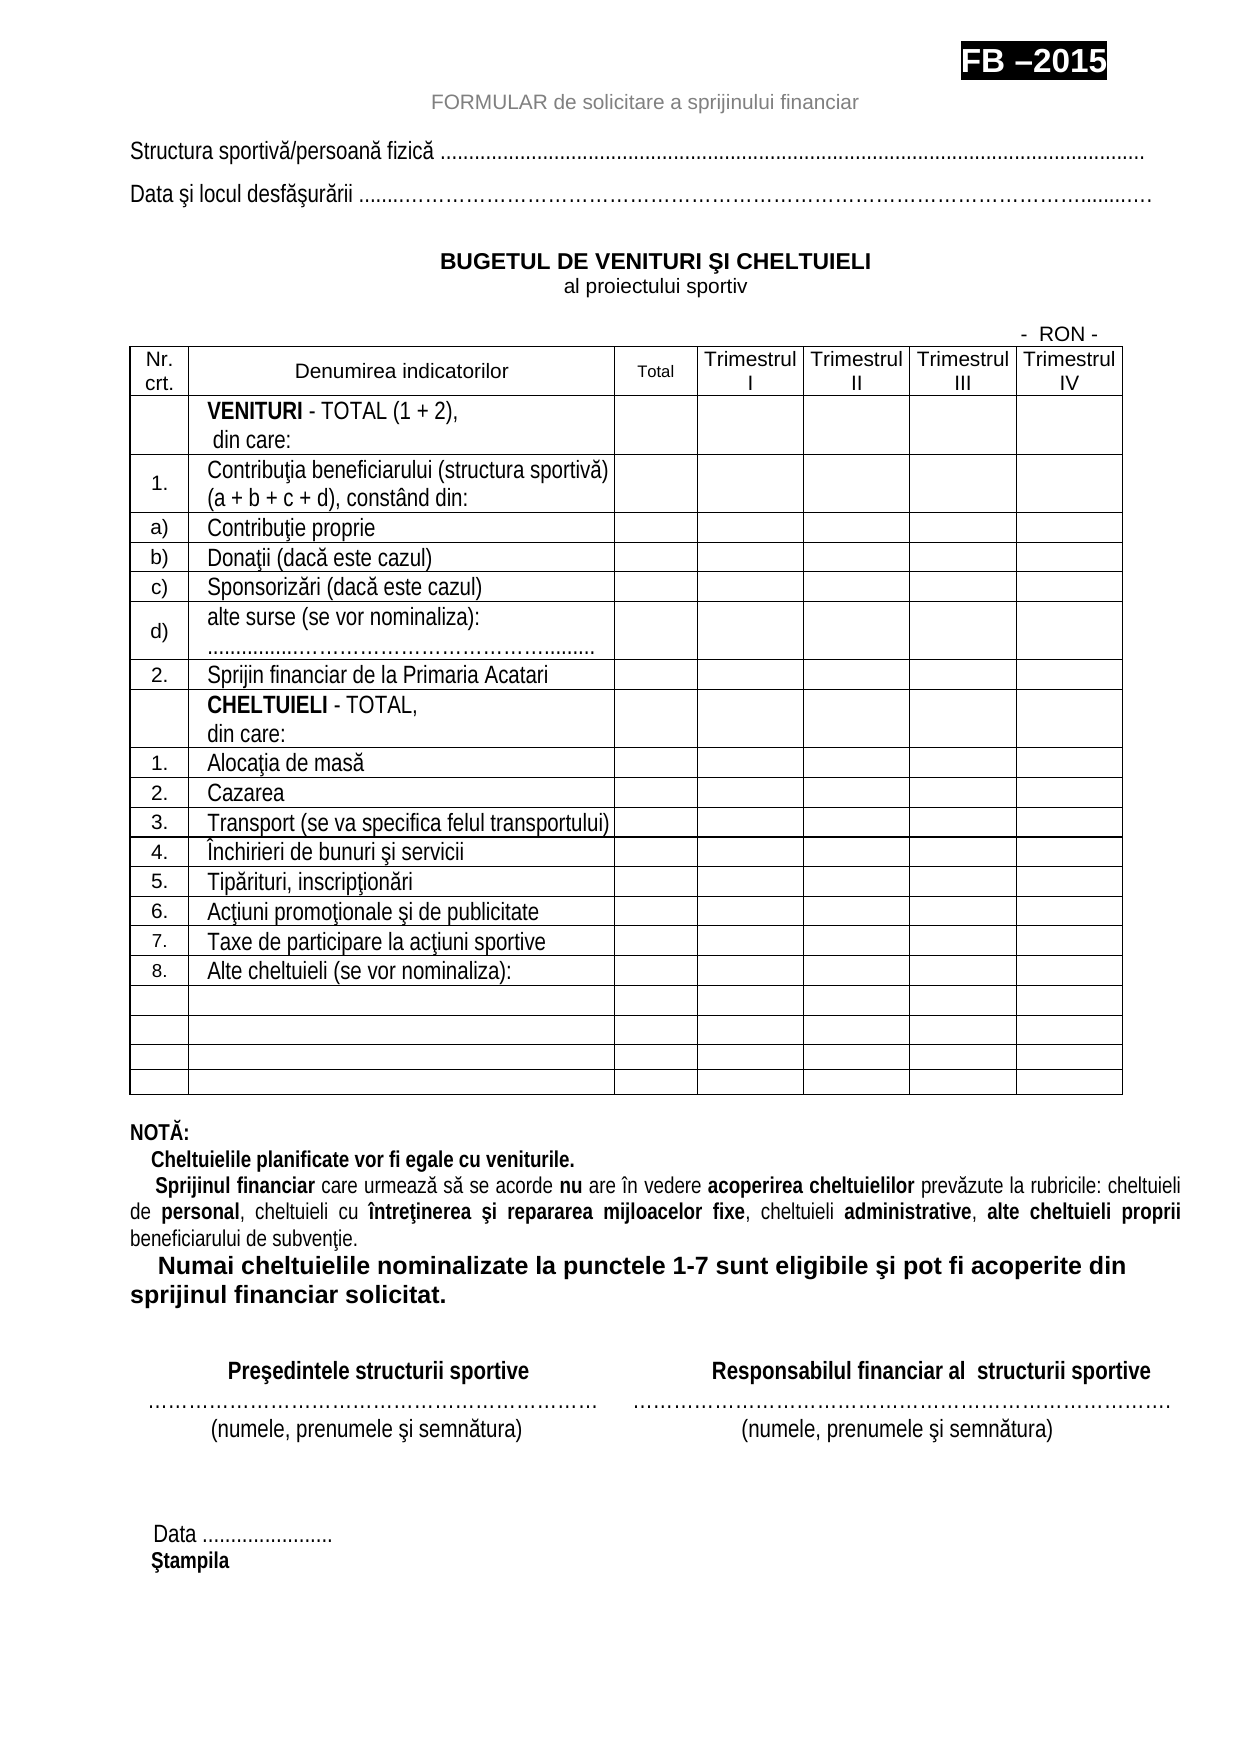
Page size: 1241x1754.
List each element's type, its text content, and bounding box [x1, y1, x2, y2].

table_cell [910, 602, 1016, 659]
table_cell [698, 543, 803, 571]
table_cell [615, 602, 697, 659]
table_cell [189, 986, 614, 1014]
text al proiectului sportiv [130, 274, 1181, 298]
table_cell [804, 660, 909, 689]
table_cell [698, 867, 803, 896]
table_cell [615, 986, 697, 1014]
table_cell [698, 778, 803, 807]
table_cell [698, 660, 803, 689]
table_cell [804, 867, 909, 896]
table_cell [698, 455, 803, 512]
table_cell [910, 867, 1016, 896]
table_cell [1017, 926, 1122, 955]
table_cell [698, 513, 803, 542]
table_cell [804, 1016, 909, 1044]
table_cell [804, 572, 909, 601]
table_cell [615, 455, 697, 512]
table_cell [1017, 986, 1122, 1014]
table_cell Contribuţie proprie [189, 513, 614, 542]
table_cell 7. [131, 926, 188, 955]
table_cell Cazarea [189, 778, 614, 807]
table_cell [804, 690, 909, 747]
table_cell [1017, 867, 1122, 896]
table_cell [698, 986, 803, 1014]
table_cell Tipărituri, inscripţionări [189, 867, 614, 896]
table_cell [804, 396, 909, 453]
table_cell [698, 897, 803, 925]
table_header Trimestrul IV [1017, 347, 1122, 395]
table_cell a) [131, 513, 188, 542]
table_cell [698, 1045, 803, 1069]
table_cell [910, 986, 1016, 1014]
table_cell [1017, 897, 1122, 925]
table_cell 6. [131, 897, 188, 925]
table_cell [804, 956, 909, 985]
table_cell [698, 1070, 803, 1094]
table_cell 2. [131, 778, 188, 807]
table_cell [615, 543, 697, 571]
table_cell [910, 455, 1016, 512]
table_cell [615, 897, 697, 925]
table_cell [910, 1016, 1016, 1044]
table_cell [615, 926, 697, 955]
table_cell [910, 690, 1016, 747]
table_cell [698, 926, 803, 955]
table_cell [1017, 396, 1122, 453]
table_cell [615, 956, 697, 985]
text (numele, prenumele şi semnătura) (numele, prenumele şi semnătura) [130, 1414, 1181, 1442]
table_cell [804, 748, 909, 777]
table_cell [910, 1070, 1016, 1094]
table_cell [1017, 572, 1122, 601]
table_cell [131, 396, 188, 453]
table_cell [1017, 1016, 1122, 1044]
table_cell [1017, 543, 1122, 571]
table_cell [615, 1045, 697, 1069]
table_cell [804, 1070, 909, 1094]
text - RON - [730, 322, 1181, 346]
text Preşedintele structurii sportive Responsabilul financiar al structurii sportive [130, 1356, 1181, 1385]
table_header Trimestrul III [910, 347, 1016, 395]
text ………………………………………………………… ……………………………………………………………………. [130, 1385, 1181, 1414]
table_cell [1017, 455, 1122, 512]
table_cell [698, 808, 803, 836]
text Data ....................... [130, 1519, 1181, 1547]
table_cell [131, 690, 188, 747]
table_cell [615, 808, 697, 836]
table_header Trimestrul II [804, 347, 909, 395]
table_cell [615, 838, 697, 866]
table_cell [804, 455, 909, 512]
table_cell 2. [131, 660, 188, 689]
table_cell [698, 396, 803, 453]
text Structura sportivă/persoană fizică ............................................................................................................................ [130, 136, 1181, 164]
table_cell [910, 543, 1016, 571]
table_cell [910, 778, 1016, 807]
table_cell Taxe de participare la acţiuni sportive [189, 926, 614, 955]
table_cell [910, 513, 1016, 542]
table_cell [698, 572, 803, 601]
table_cell [910, 660, 1016, 689]
table_cell Sprijin financiar de la Primaria Acatari [189, 660, 614, 689]
table_cell [615, 513, 697, 542]
table_cell [698, 690, 803, 747]
table_cell [910, 748, 1016, 777]
table_cell [910, 897, 1016, 925]
table_cell [698, 748, 803, 777]
table_cell [910, 838, 1016, 866]
table_cell [804, 513, 909, 542]
table_cell [1017, 513, 1122, 542]
table_cell [910, 396, 1016, 453]
table_cell [615, 867, 697, 896]
table_cell 1. [131, 748, 188, 777]
table_cell 3. [131, 808, 188, 836]
table_cell [804, 838, 909, 866]
table_cell [189, 1070, 614, 1094]
table_cell [910, 808, 1016, 836]
table_cell Alocaţia de masă [189, 748, 614, 777]
table_cell [1017, 956, 1122, 985]
text BUGETUL DE VENITURI ŞI CHELTUIELI [130, 248, 1181, 274]
table_cell [1017, 808, 1122, 836]
table_header Trimestrul I [698, 347, 803, 395]
table_cell [1017, 748, 1122, 777]
table_cell [910, 572, 1016, 601]
table_cell [615, 396, 697, 453]
table_cell d) [131, 602, 188, 659]
table_cell [804, 1045, 909, 1069]
table_cell [189, 1016, 614, 1044]
table_cell [804, 897, 909, 925]
text Ştampila [130, 1547, 1181, 1574]
table_cell [131, 986, 188, 1014]
table_cell [131, 1070, 188, 1094]
table_cell 8. [131, 956, 188, 985]
table_cell [804, 926, 909, 955]
table_cell [189, 1045, 614, 1069]
table_cell Sponsorizări (dacă este cazul) [189, 572, 614, 601]
table_cell 1. [131, 455, 188, 512]
table_cell 5. [131, 867, 188, 896]
table_cell 4. [131, 838, 188, 866]
table_cell [131, 1016, 188, 1044]
table_cell [804, 602, 909, 659]
table_cell Contribuţia beneficiarului (structura sportivă) (a + b + c + d), constând din: [189, 455, 614, 512]
text NOTĂ: [130, 1119, 1181, 1146]
table_cell Închirieri de bunuri şi servicii [189, 838, 614, 866]
table_cell [804, 808, 909, 836]
table_cell alte surse (se vor nominaliza): ................………………………………......... [189, 602, 614, 659]
text Cheltuielile planificate vor fi egale cu veniturile. [130, 1146, 1181, 1172]
table_cell [615, 1016, 697, 1044]
table_header Total [615, 347, 697, 395]
table_cell [804, 778, 909, 807]
table_cell [1017, 690, 1122, 747]
table_cell [698, 838, 803, 866]
table_cell [1017, 660, 1122, 689]
table_header Nr. crt. [131, 347, 188, 395]
table_cell [1017, 838, 1122, 866]
table_cell Transport (se va specifica felul transportului) [189, 808, 614, 836]
table_cell [615, 572, 697, 601]
table_cell c) [131, 572, 188, 601]
table_cell [615, 778, 697, 807]
text Sprijinul financiar care urmează să se acorde nu are în vedere acoperirea cheltuielilor prevăzute la rubricile: cheltuieli de personal, cheltuieli cu întreţinerea şi repararea mijloacelor fixe, cheltuieli administrative, alte cheltuieli proprii beneficiarului de subvenţie. [130, 1172, 1181, 1251]
table_cell [1017, 602, 1122, 659]
table_cell [615, 660, 697, 689]
table_cell CHELTUIELI - TOTAL, din care: [189, 690, 614, 747]
table_cell [1017, 1070, 1122, 1094]
table_cell [615, 748, 697, 777]
table_cell [1017, 778, 1122, 807]
table_cell [804, 986, 909, 1014]
table_cell [804, 543, 909, 571]
table_cell [910, 926, 1016, 955]
table_cell Acţiuni promoţionale şi de publicitate [189, 897, 614, 925]
table_cell [1017, 1045, 1122, 1069]
table_cell Donaţii (dacă este cazul) [189, 543, 614, 571]
table_cell [615, 690, 697, 747]
text Data şi locul desfăşurării ........………………………………………………………………………………………........…. [130, 179, 1181, 207]
table_cell Alte cheltuieli (se vor nominaliza): [189, 956, 614, 985]
text Numai cheltuielile nominalizate la punctele 1-7 sunt eligibile şi pot fi acoperite din sprijinul financiar solicitat. [130, 1251, 1181, 1308]
table_cell [131, 1045, 188, 1069]
table_cell [698, 956, 803, 985]
table_cell b) [131, 543, 188, 571]
table_cell VENITURI - TOTAL (1 + 2), din care: [189, 396, 614, 453]
table_cell [615, 1070, 697, 1094]
table_cell [698, 602, 803, 659]
table_cell [910, 1045, 1016, 1069]
table_cell [910, 956, 1016, 985]
table_cell [698, 1016, 803, 1044]
table_header Denumirea indicatorilor [189, 347, 614, 395]
